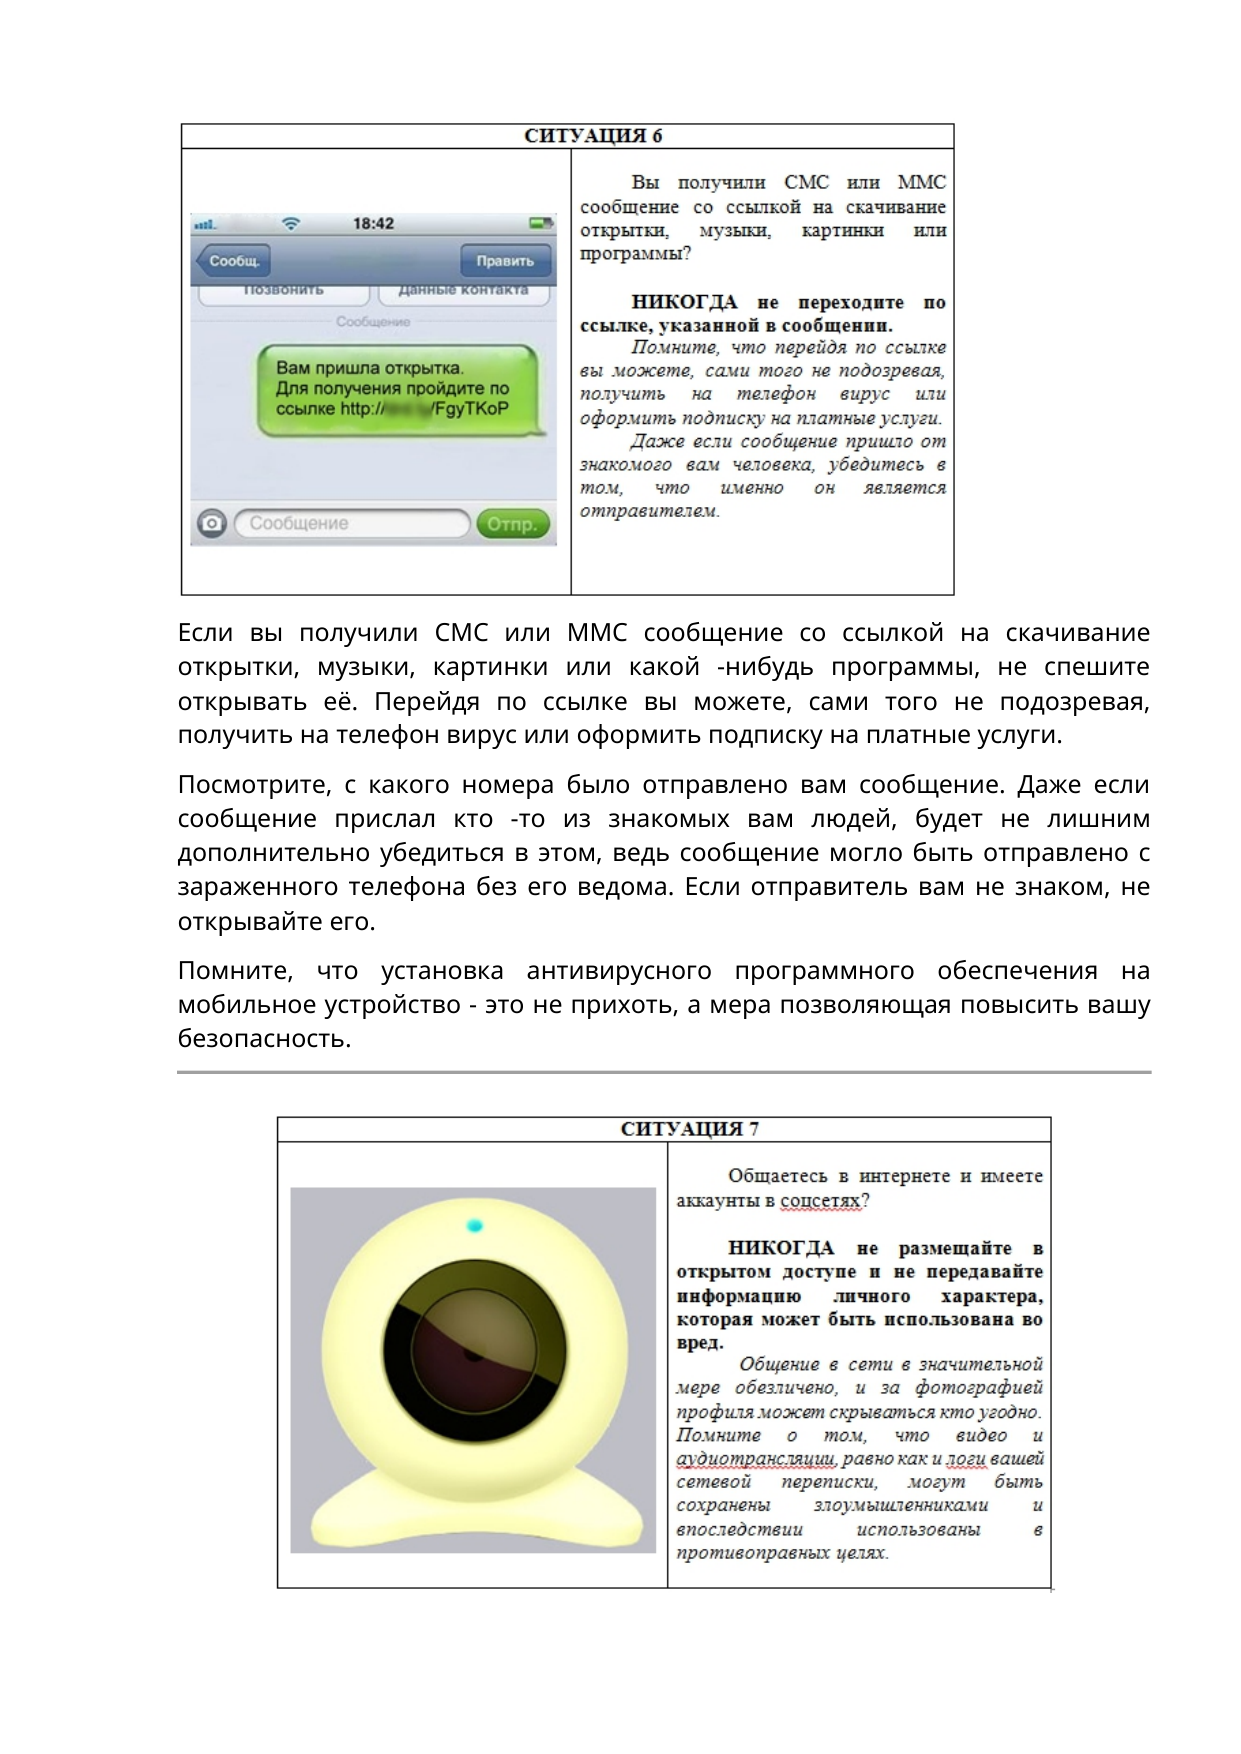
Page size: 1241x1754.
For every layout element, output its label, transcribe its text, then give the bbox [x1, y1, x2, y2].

text Посмотрите, с какого номера было отправлено вам сообщение. Даже если сообщение прислал кто -то из знакомых вам людей, будет не лишним дополнительно убедиться в этом, ведь сообщение могло быть отправлено с зараженного телефона без его ведома. Если отправитель вам не знаком, не открывайте его. [177, 767, 1152, 937]
picture [273, 1114, 1055, 1593]
text Помните, что установка антивирусного программного обеспечения на мобильное устройство - это не прихоть, а мера позволяющая повысить вашу безопасность. [177, 953, 1152, 1055]
picture [177, 118, 959, 600]
text Если вы получили СМС или ММС сообщение со ссылкой на скачивание открытки, музыки, картинки или какой -нибудь программы, не спешите открывать её. Перейдя по ссылке вы можете, сами того не подозревая, получить на телефон вирус или оформить подписку на платные услуги. [177, 615, 1152, 751]
